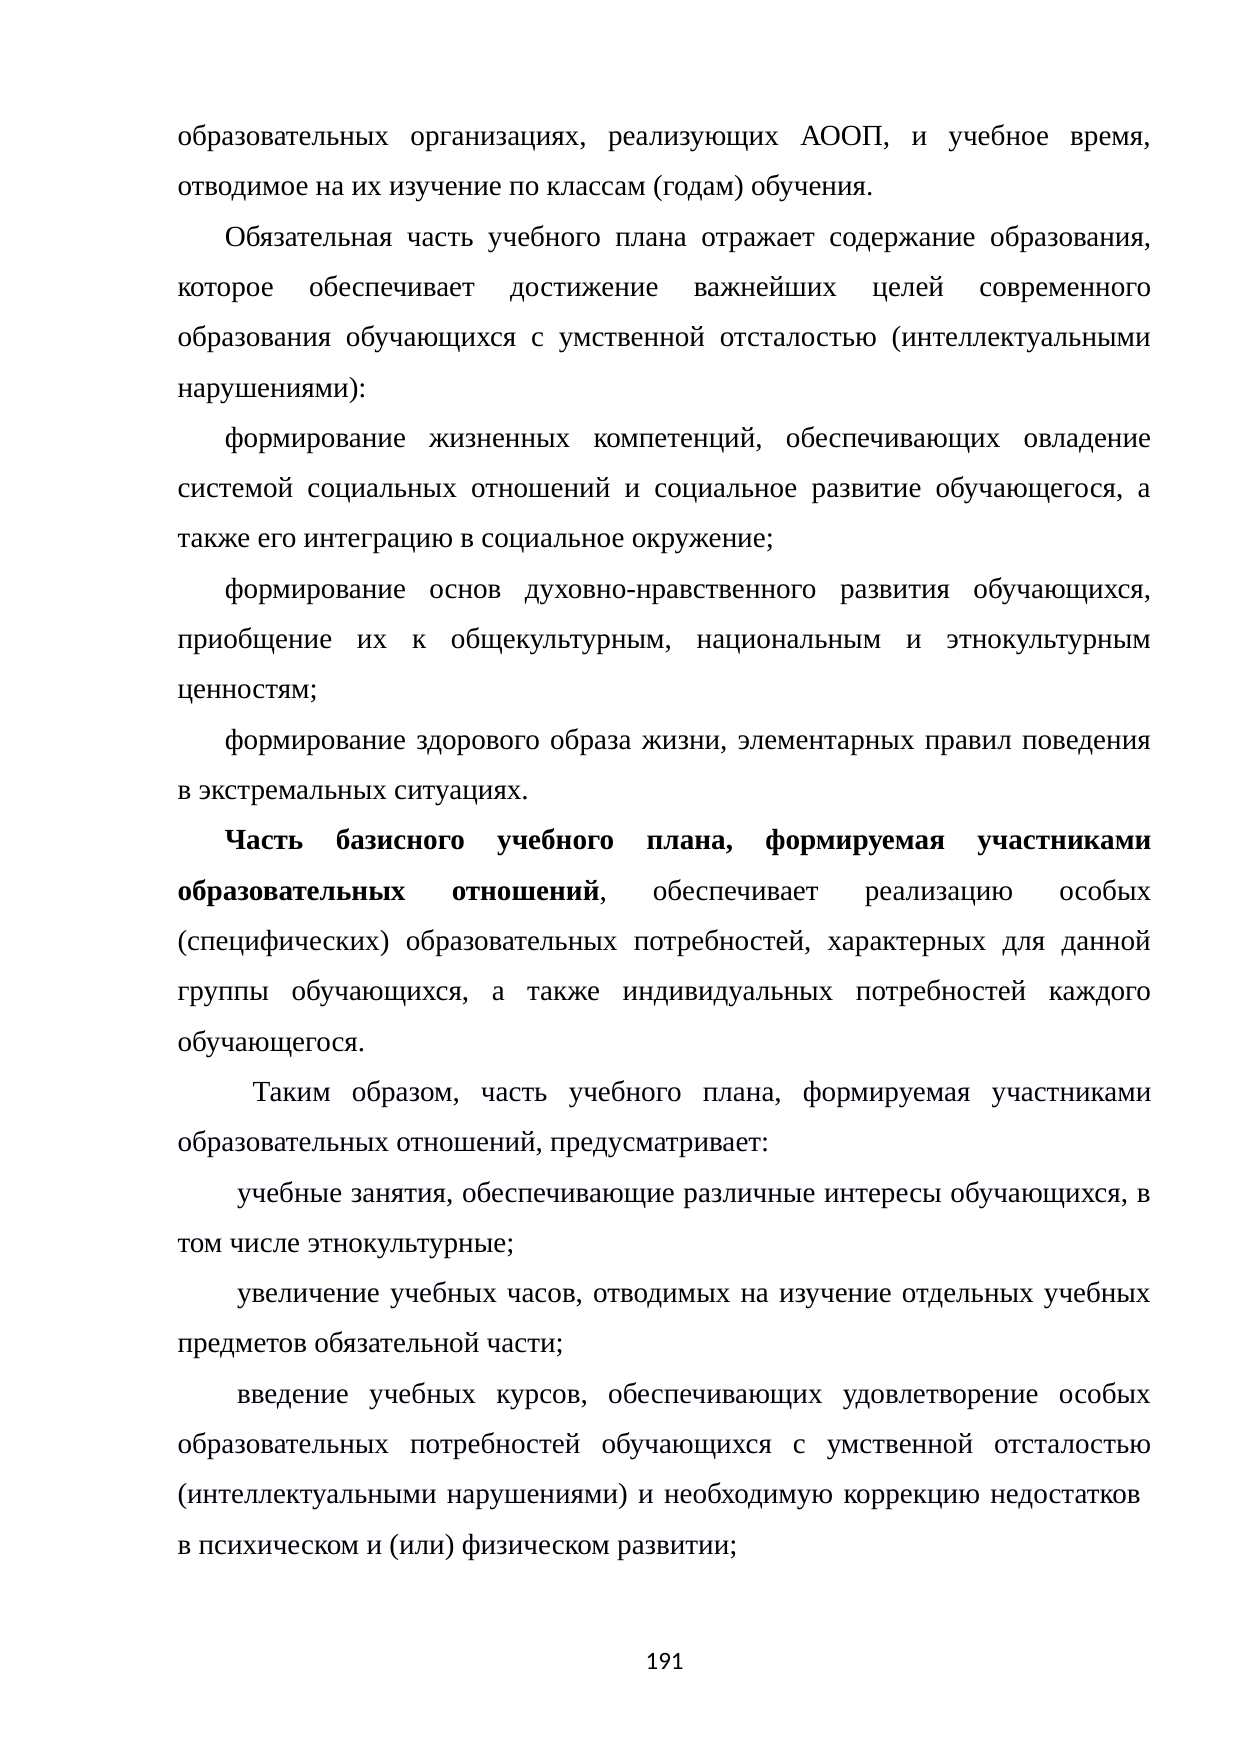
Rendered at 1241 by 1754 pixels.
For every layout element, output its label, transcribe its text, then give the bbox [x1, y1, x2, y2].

text Таким образом, часть учебного плана, формируемая участниками образовательных отношений, предусматривает: [177, 1074, 1152, 1158]
text увеличение учебных часов, отводимых на изучение отдельных учебных предметов обязательной части; [177, 1275, 1152, 1359]
text формирование основ духовно-нравственного развития обучающихся, приобщение их к общекультурным, национальным и этнокультурным ценностям; [177, 571, 1152, 705]
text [177, 118, 1152, 202]
text введение учебных курсов, обеспечивающих удовлетворение особых образовательных потребностей обучающихся с умственной отсталостью (интеллектуальными нарушениями) и необходимую коррекцию недостатков в психическом и (или) физическом развитии; [177, 1376, 1152, 1560]
text Обязательная часть учебного плана отражает содержание образования, которое обеспечивает достижение важнейших целей современного образования обучающихся с умственной отсталостью (интеллектуальными нарушениями): [177, 219, 1152, 403]
text формирование жизненных компетенций, обеспечивающих овладение системой социальных отношений и социальное развитие обучающегося, а также его интеграцию в социальное окружение; [177, 420, 1152, 554]
text формирование здорового образа жизни, элементарных правил поведения в экстремальных ситуациях. [177, 722, 1152, 806]
text учебные занятия, обеспечивающие различные интересы обучающихся, в том числе этнокультурные; [177, 1175, 1152, 1258]
text Часть базисного учебного плана, формируемая участниками образовательных отношений, обеспечивает реализацию особых (специфических) образовательных потребностей, характерных для данной группы обучающихся, а также индивидуальных потребностей каждого обучающегося. [177, 822, 1152, 1057]
